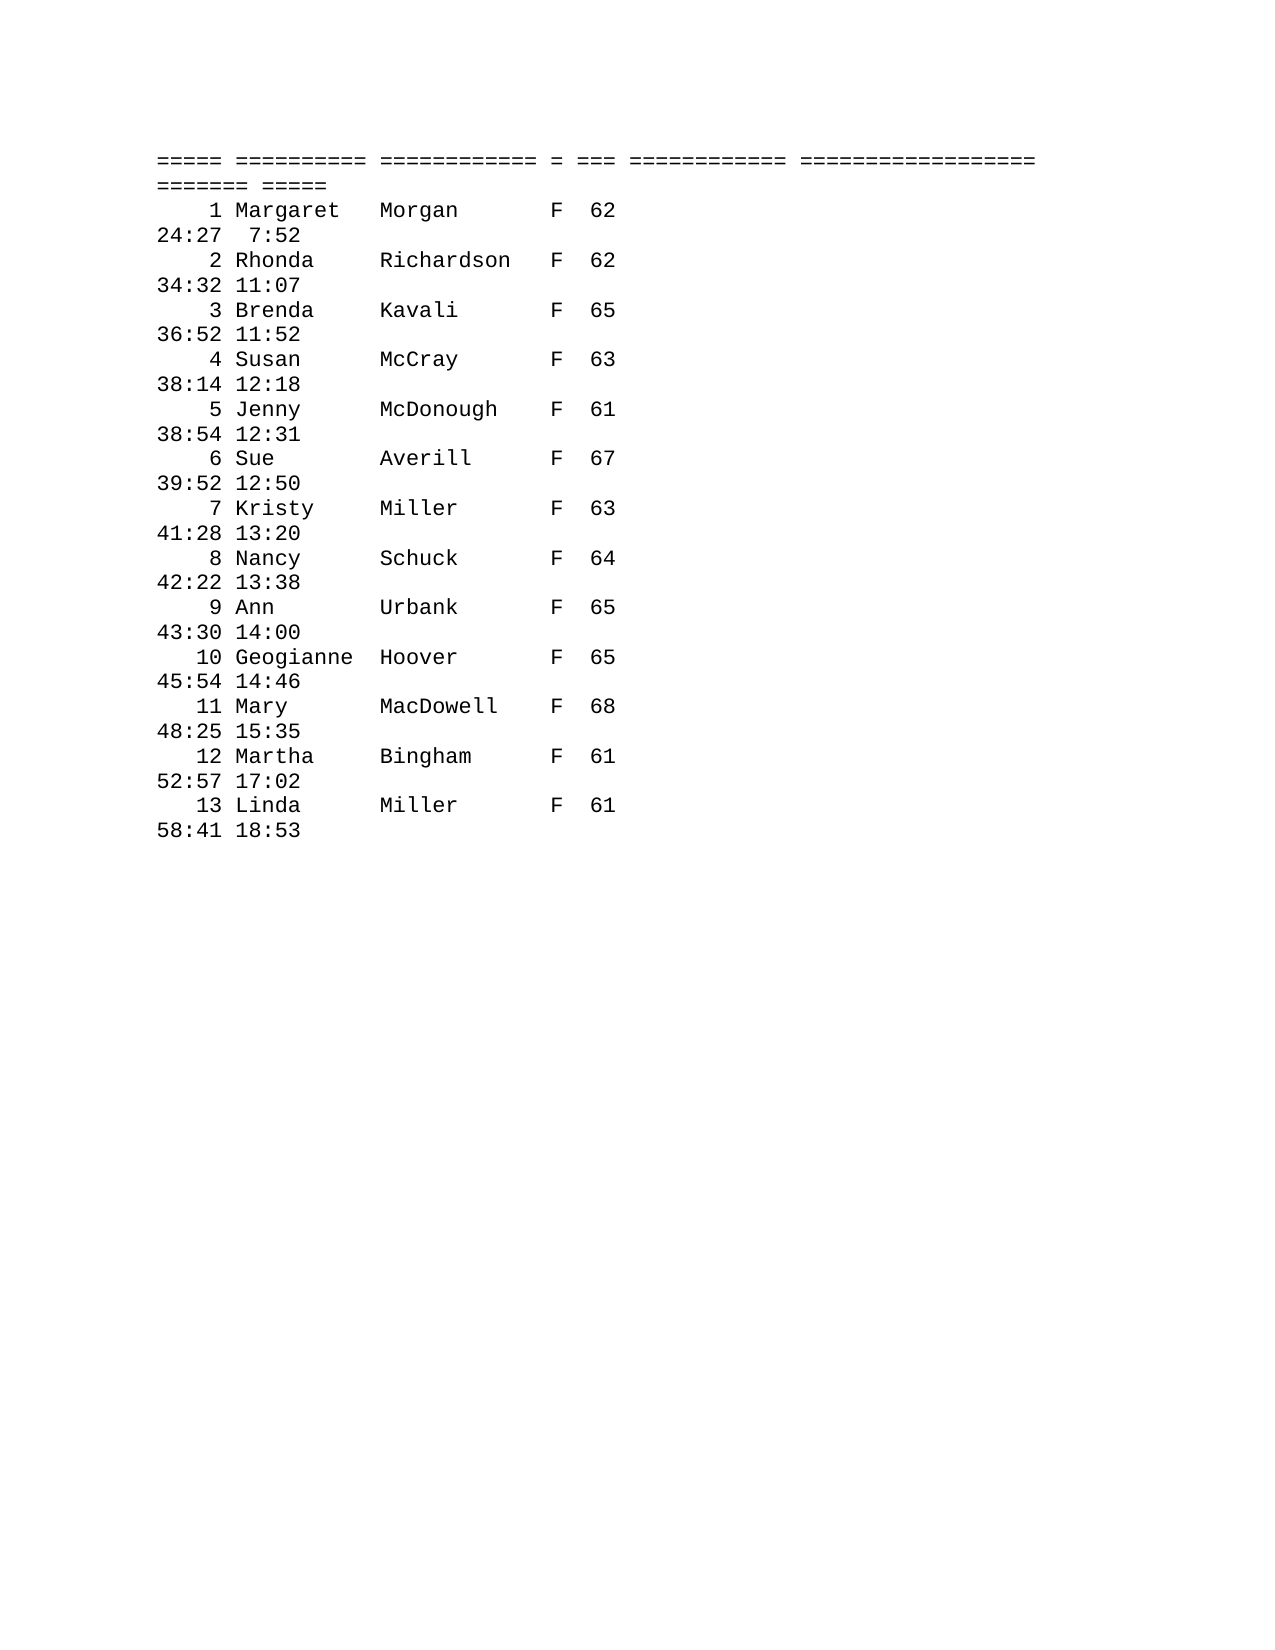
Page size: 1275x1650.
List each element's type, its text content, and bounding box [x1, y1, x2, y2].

text 2 Rhonda Richardson F 62 34:32 11:07 [156, 249, 1118, 299]
text 1 Margaret Morgan F 62 24:27 7:52 [156, 199, 1118, 249]
text ===== ========== ============ = === ============ ================== ======= ===== [156, 150, 1118, 199]
text 8 Nancy Schuck F 64 42:22 13:38 [156, 547, 1118, 596]
text 7 Kristy Miller F 63 41:28 13:20 [156, 497, 1118, 547]
text 6 Sue Averill F 67 39:52 12:50 [156, 447, 1118, 497]
text 5 Jenny McDonough F 61 38:54 12:31 [156, 398, 1118, 447]
text 11 Mary MacDowell F 68 48:25 15:35 [156, 695, 1118, 745]
text 3 Brenda Kavali F 65 36:52 11:52 [156, 299, 1118, 348]
text 13 Linda Miller F 61 58:41 18:53 [156, 794, 1118, 844]
text 4 Susan McCray F 63 38:14 12:18 [156, 348, 1118, 398]
text 10 Geogianne Hoover F 65 45:54 14:46 [156, 646, 1118, 695]
text 9 Ann Urbank F 65 43:30 14:00 [156, 596, 1118, 646]
text 12 Martha Bingham F 61 52:57 17:02 [156, 745, 1118, 794]
